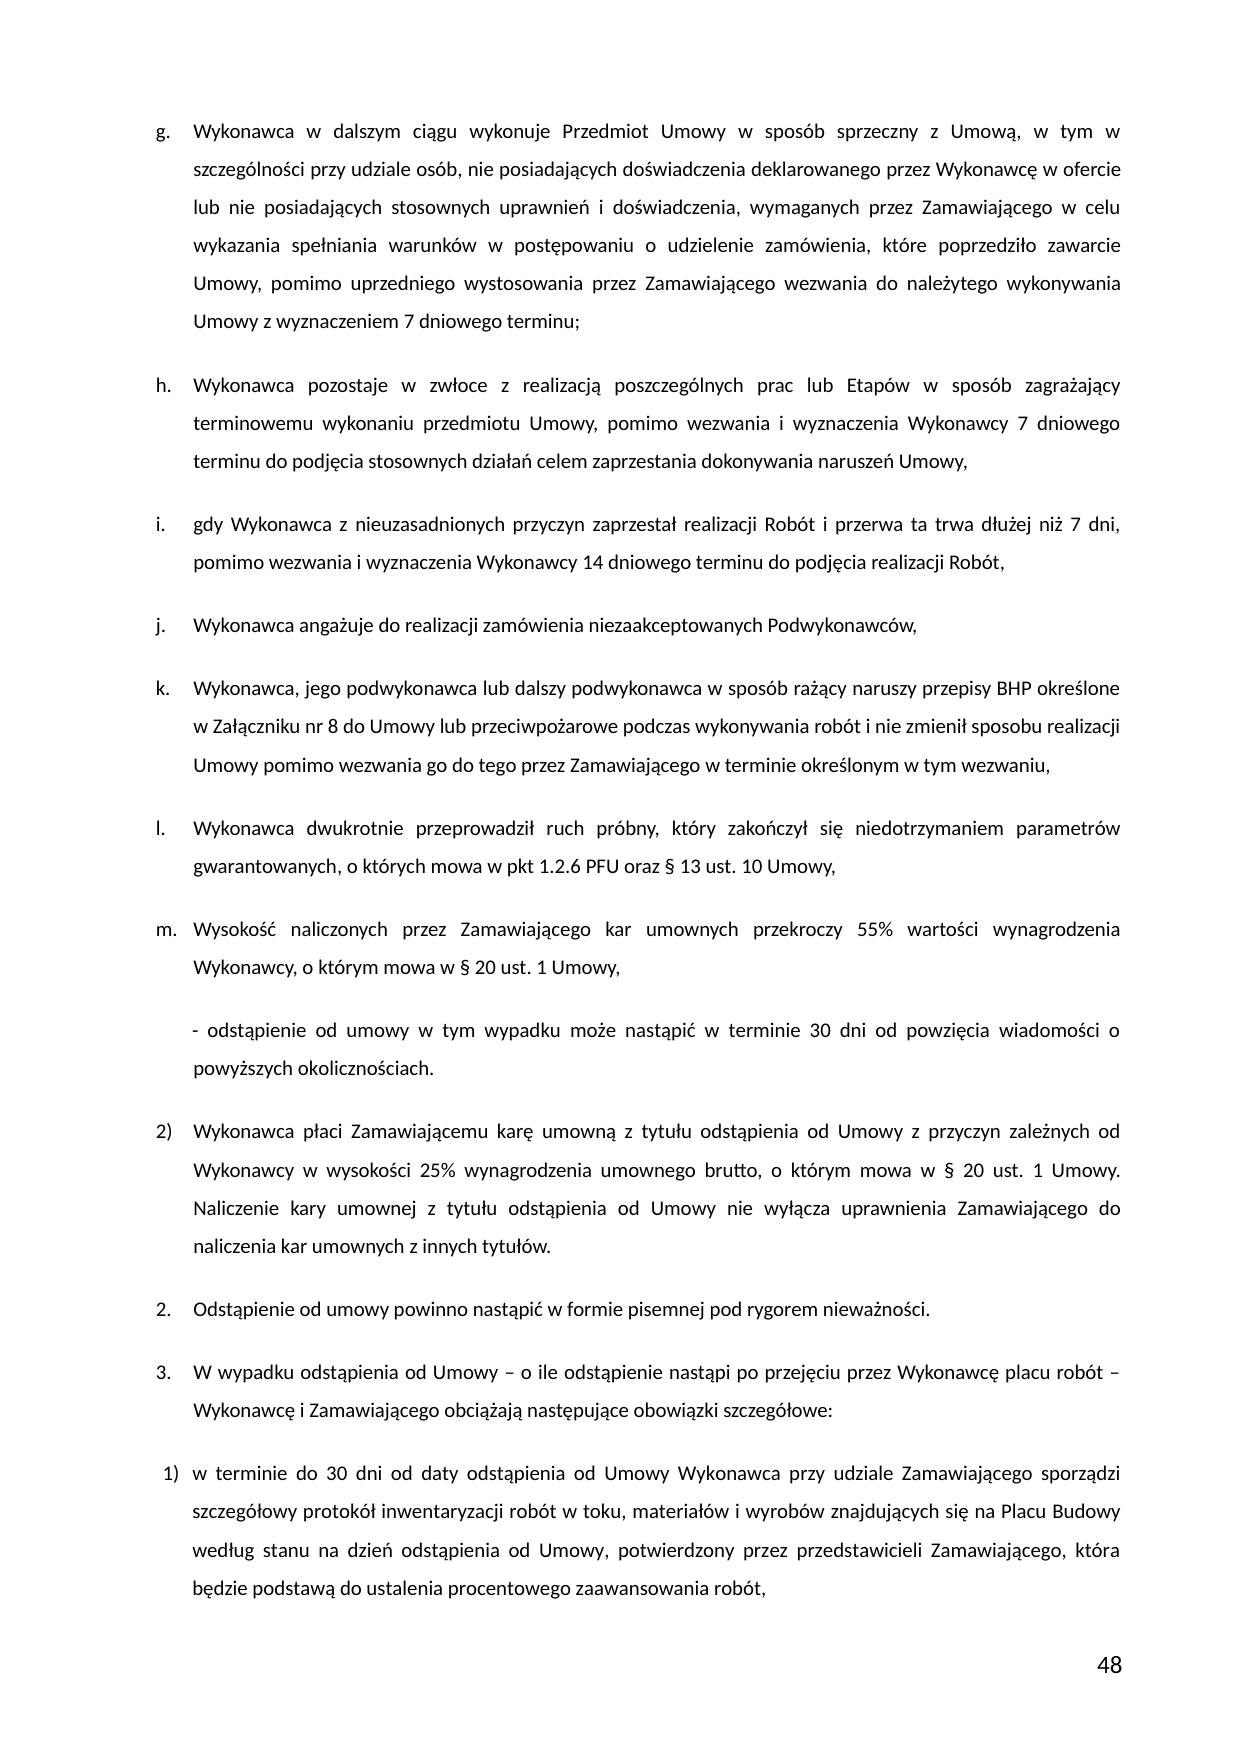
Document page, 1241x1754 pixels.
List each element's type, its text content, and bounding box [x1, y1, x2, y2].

list - odstąpienie od umowy w tym wypadku może nastąpić w terminie 30 dni od powzięcia wiadomości o powyższych okolicznościach. [192, 1017, 1122, 1081]
list Wykonawca pozostaje w zwłoce z realizacją poszczególnych prac lub Etapów w sposób zagrażający terminowemu wykonaniu przedmiotu Umowy, pomimo wezwania i wyznaczenia Wykonawcy 7 dniowego terminu do podjęcia stosownych działań celem zaprzestania dokonywania naruszeń Umowy, [156, 372, 1122, 473]
list Wykonawca w dalszym ciągu wykonuje Przedmiot Umowy w sposób sprzeczny z Umową, w tym w szczególności przy udziale osób, nie posiadających doświadczenia deklarowanego przez Wykonawcę w ofercie lub nie posiadających stosownych uprawnień i doświadczenia, wymaganych przez Zamawiającego w celu wykazania spełniania warunków w postępowaniu o udzielenie zamówienia, które poprzedziło zawarcie Umowy, pomimo uprzedniego wystosowania przez Zamawiającego wezwania do należytego wykonywania Umowy z wyznaczeniem 7 dniowego terminu; [156, 118, 1122, 334]
list Wykonawca płaci Zamawiającemu karę umowną z tytułu odstąpienia od Umowy z przyczyn zależnych od Wykonawcy w wysokości 25% wynagrodzenia umownego brutto, o którym mowa w § 20 ust. 1 Umowy. Naliczenie kary umownej z tytułu odstąpienia od Umowy nie wyłącza uprawnienia Zamawiającego do naliczenia kar umownych z innych tytułów. [156, 1119, 1122, 1258]
list Odstąpienie od umowy powinno nastąpić w formie pisemnej pod rygorem nieważności. [156, 1296, 1122, 1322]
list Wykonawca, jego podwykonawca lub dalszy podwykonawca w sposób rażący naruszy przepisy BHP określone w Załączniku nr 8 do Umowy lub przeciwpożarowe podczas wykonywania robót i nie zmienił sposobu realizacji Umowy pomimo wezwania go do tego przez Zamawiającego w terminie określonym w tym wezwaniu, [156, 676, 1122, 777]
list Wykonawca dwukrotnie przeprowadził ruch próbny, który zakończył się niedotrzymaniem parametrów gwarantowanych, o których mowa w pkt 1.2.6 PFU oraz § 13 ust. 10 Umowy, [156, 815, 1122, 878]
list Wykonawca angażuje do realizacji zamówienia niezaakceptowanych Podwykonawców, [156, 612, 1122, 638]
list W wypadku odstąpienia od Umowy – o ile odstąpienie nastąpi po przejęciu przez Wykonawcę placu robót – Wykonawcę i Zamawiającego obciążają następujące obowiązki szczegółowe: [156, 1359, 1122, 1423]
list w terminie do 30 dni od daty odstąpienia od Umowy Wykonawca przy udziale Zamawiającego sporządzi szczegółowy protokół inwentaryzacji robót w toku, materiałów i wyrobów znajdujących się na Placu Budowy według stanu na dzień odstąpienia od Umowy, potwierdzony przez przedstawicieli Zamawiającego, która będzie podstawą do ustalenia procentowego zaawansowania robót, [162, 1461, 1122, 1600]
list gdy Wykonawca z nieuzasadnionych przyczyn zaprzestał realizacji Robót i przerwa ta trwa dłużej niż 7 dni, pomimo wezwania i wyznaczenia Wykonawcy 14 dniowego terminu do podjęcia realizacji Robót, [156, 511, 1122, 575]
list Wysokość naliczonych przez Zamawiającego kar umownych przekroczy 55% wartości wynagrodzenia Wykonawcy, o którym mowa w § 20 ust. 1 Umowy, [156, 916, 1122, 980]
